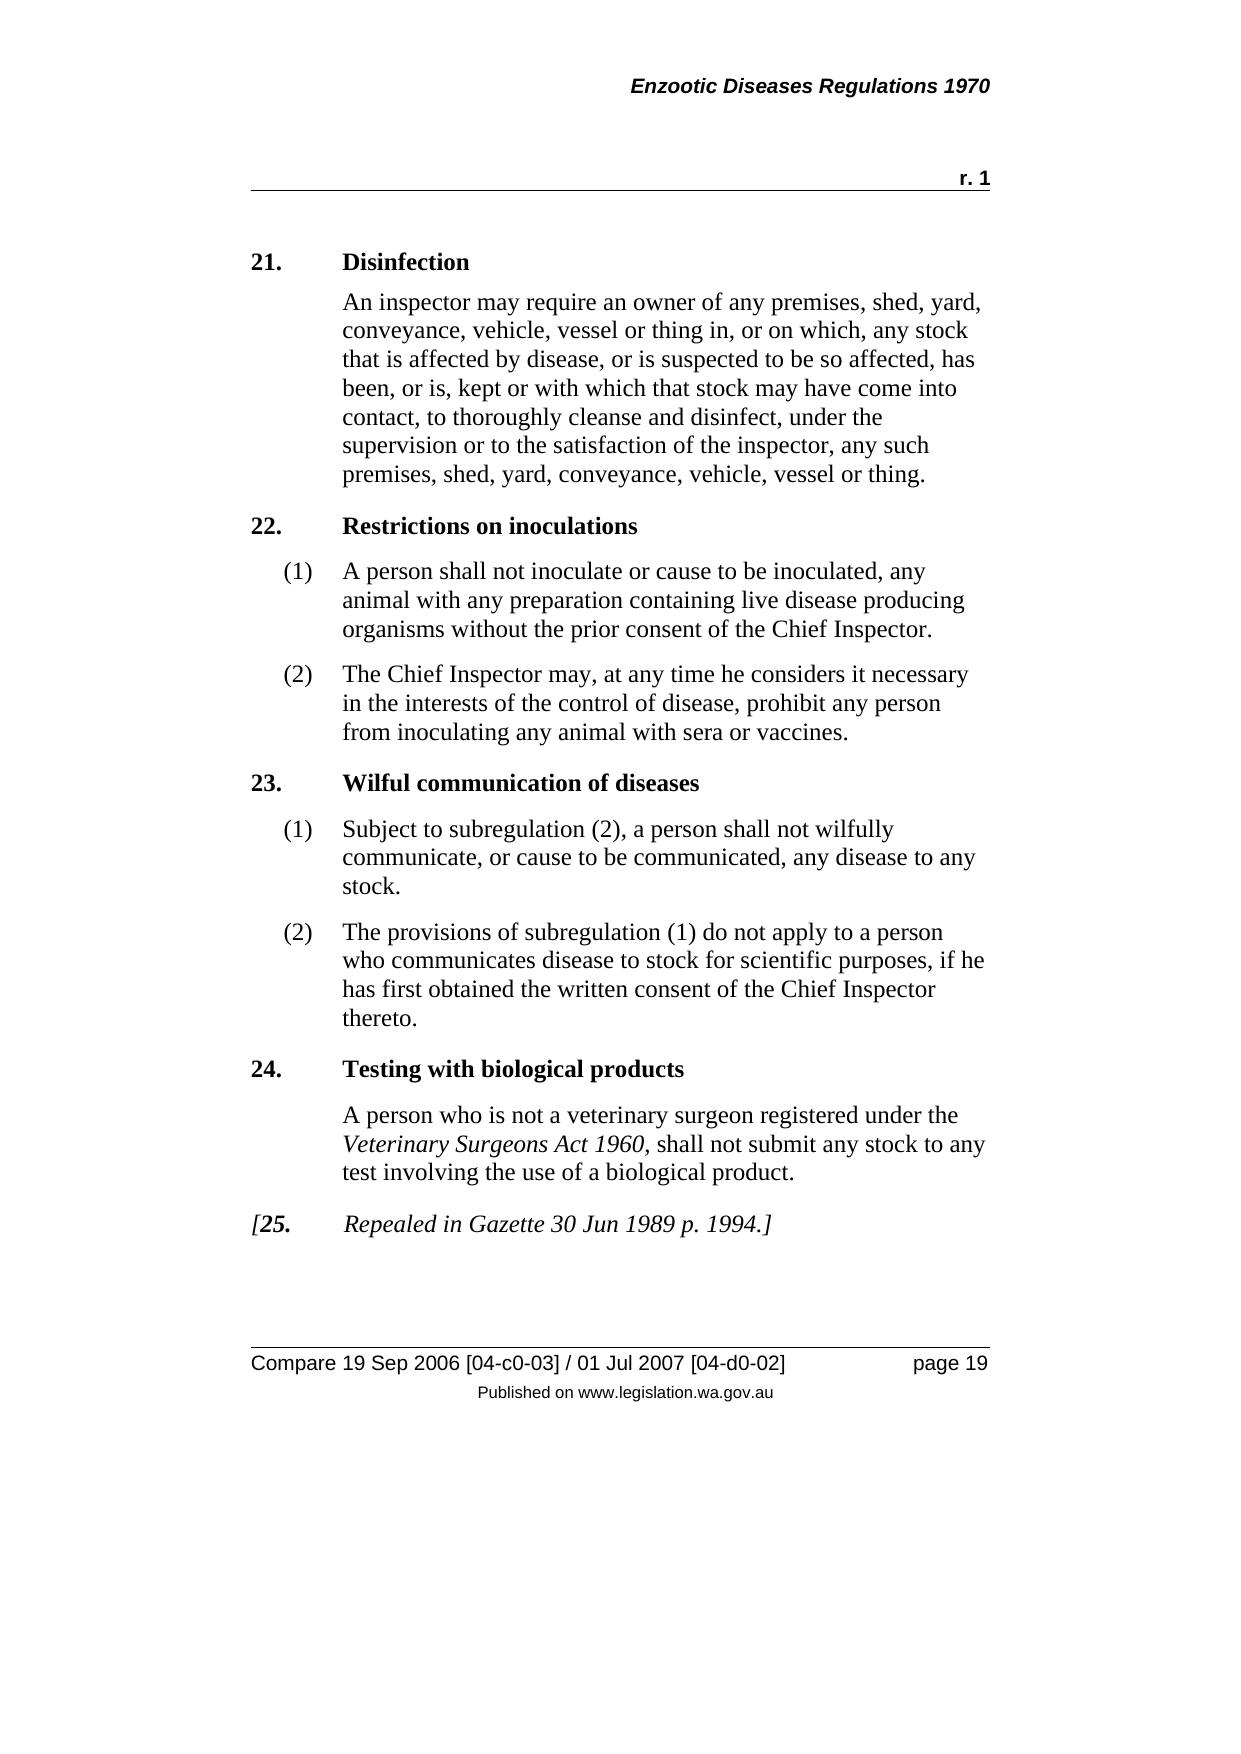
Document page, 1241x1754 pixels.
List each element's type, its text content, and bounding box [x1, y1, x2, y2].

text [25. Repealed in Gazette 30 Jun 1989 p. 1994.] [251, 1209, 990, 1238]
text (1) A person shall not inoculate or cause to be inoculated, any animal with any preparation containing live disease producing organisms without the prior consent of the Chief Inspector. [251, 556, 990, 642]
text (1) Subject to subregulation (2), a person shall not wilfully communicate, or cause to be communicated, any disease to any stock. [251, 814, 990, 900]
text An inspector may require an owner of any premises, shed, yard, conveyance, vehicle, vessel or thing in, or on which, any stock that is affected by disease, or is suspected to be so affected, has been, or is, kept or with which that stock may have come into contact, to thoroughly cleanse and disinfect, under the supervision or to the satisfaction of the inspector, any such premises, shed, yard, conveyance, vehicle, vessel or thing. [251, 287, 990, 488]
subtitle 22. Restrictions on inoculations [251, 511, 990, 539]
text A person who is not a veterinary surgeon registered under the Veterinary Surgeons Act 1960, shall not submit any stock to any test involving the use of a biological product. [251, 1100, 990, 1186]
subtitle 21. Disinfection [251, 247, 990, 276]
subtitle 24. Testing with biological products [251, 1054, 990, 1083]
subtitle 23. Wilful communication of diseases [251, 768, 990, 797]
text (2) The provisions of subregulation (1) do not apply to a person who communicates disease to stock for scientific purposes, if he has first obtained the written consent of the Chief Inspector thereto. [251, 917, 990, 1032]
text (2) The Chief Inspector may, at any time he considers it necessary in the interests of the control of disease, prohibit any person from inoculating any animal with sera or vaccines. [251, 659, 990, 745]
